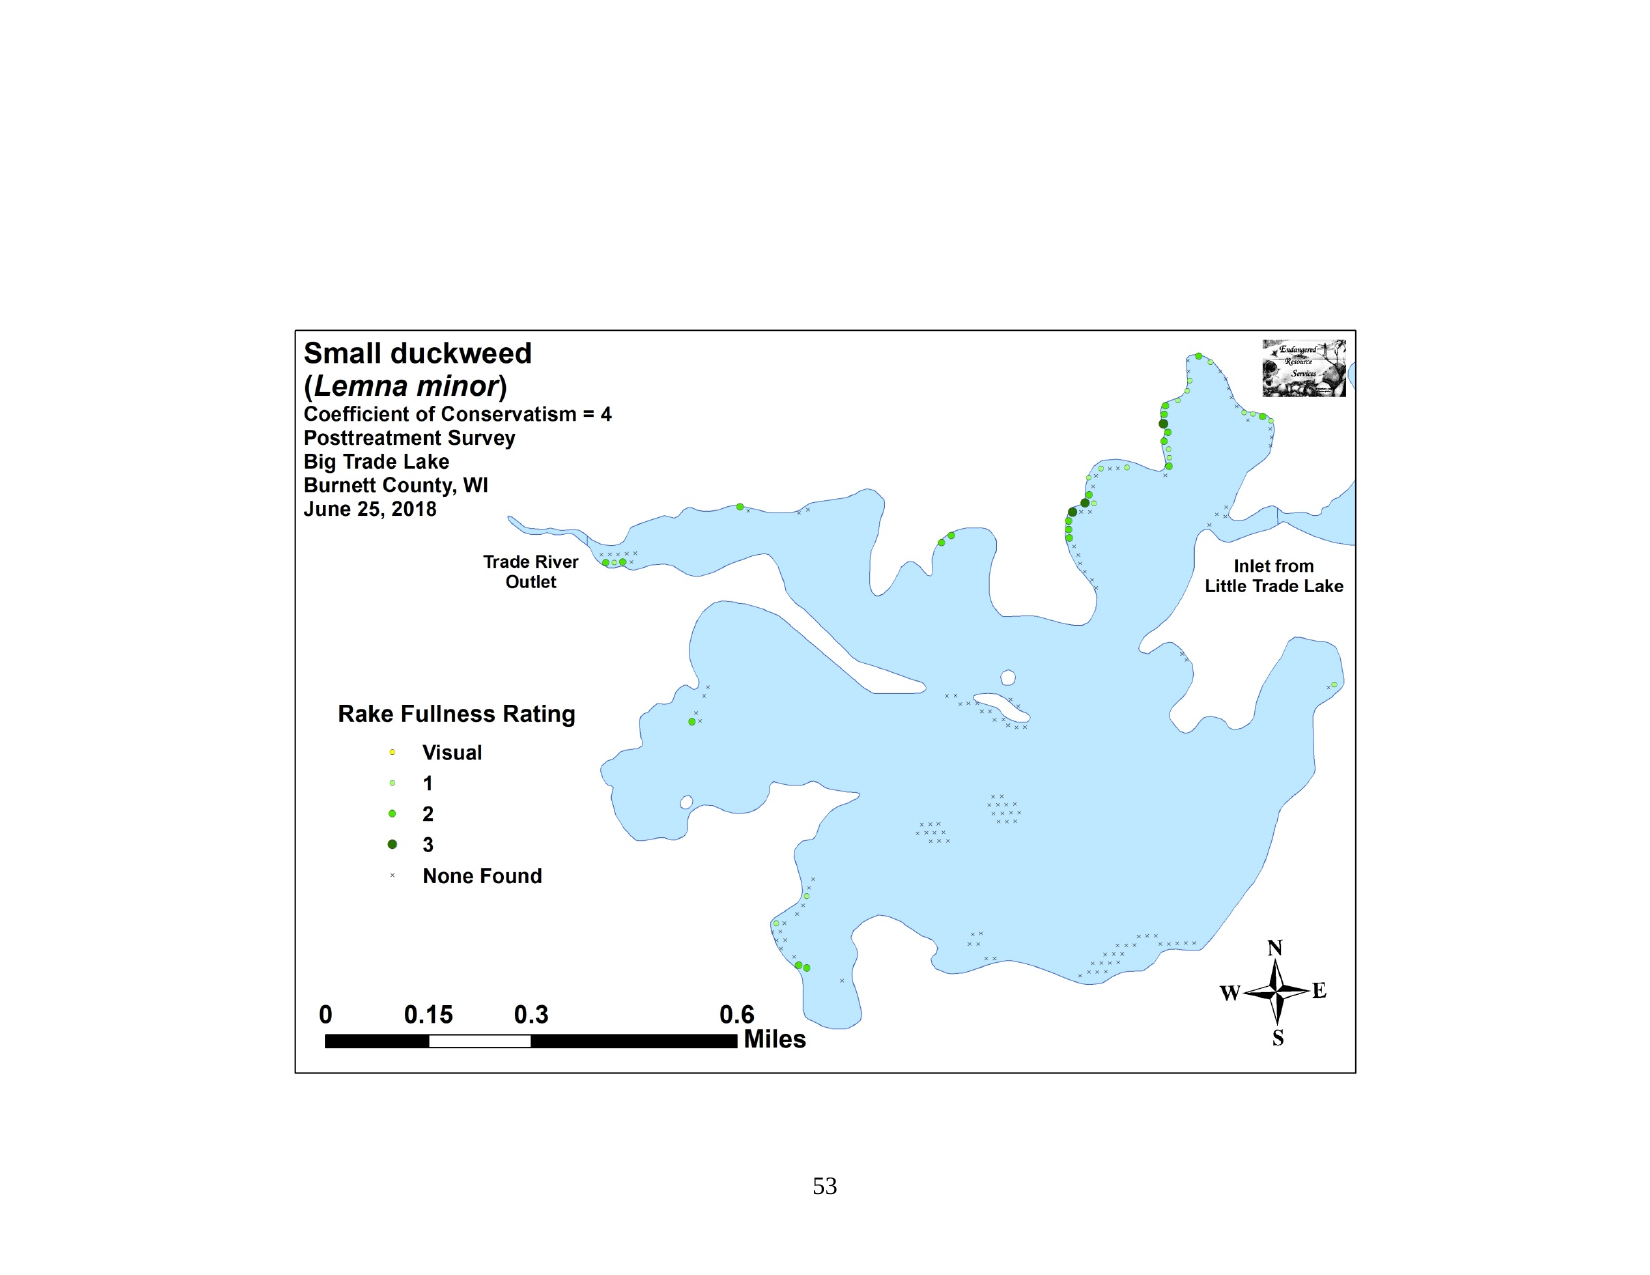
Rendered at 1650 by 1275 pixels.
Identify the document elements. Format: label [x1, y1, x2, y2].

picture [242, 225, 1408, 1125]
